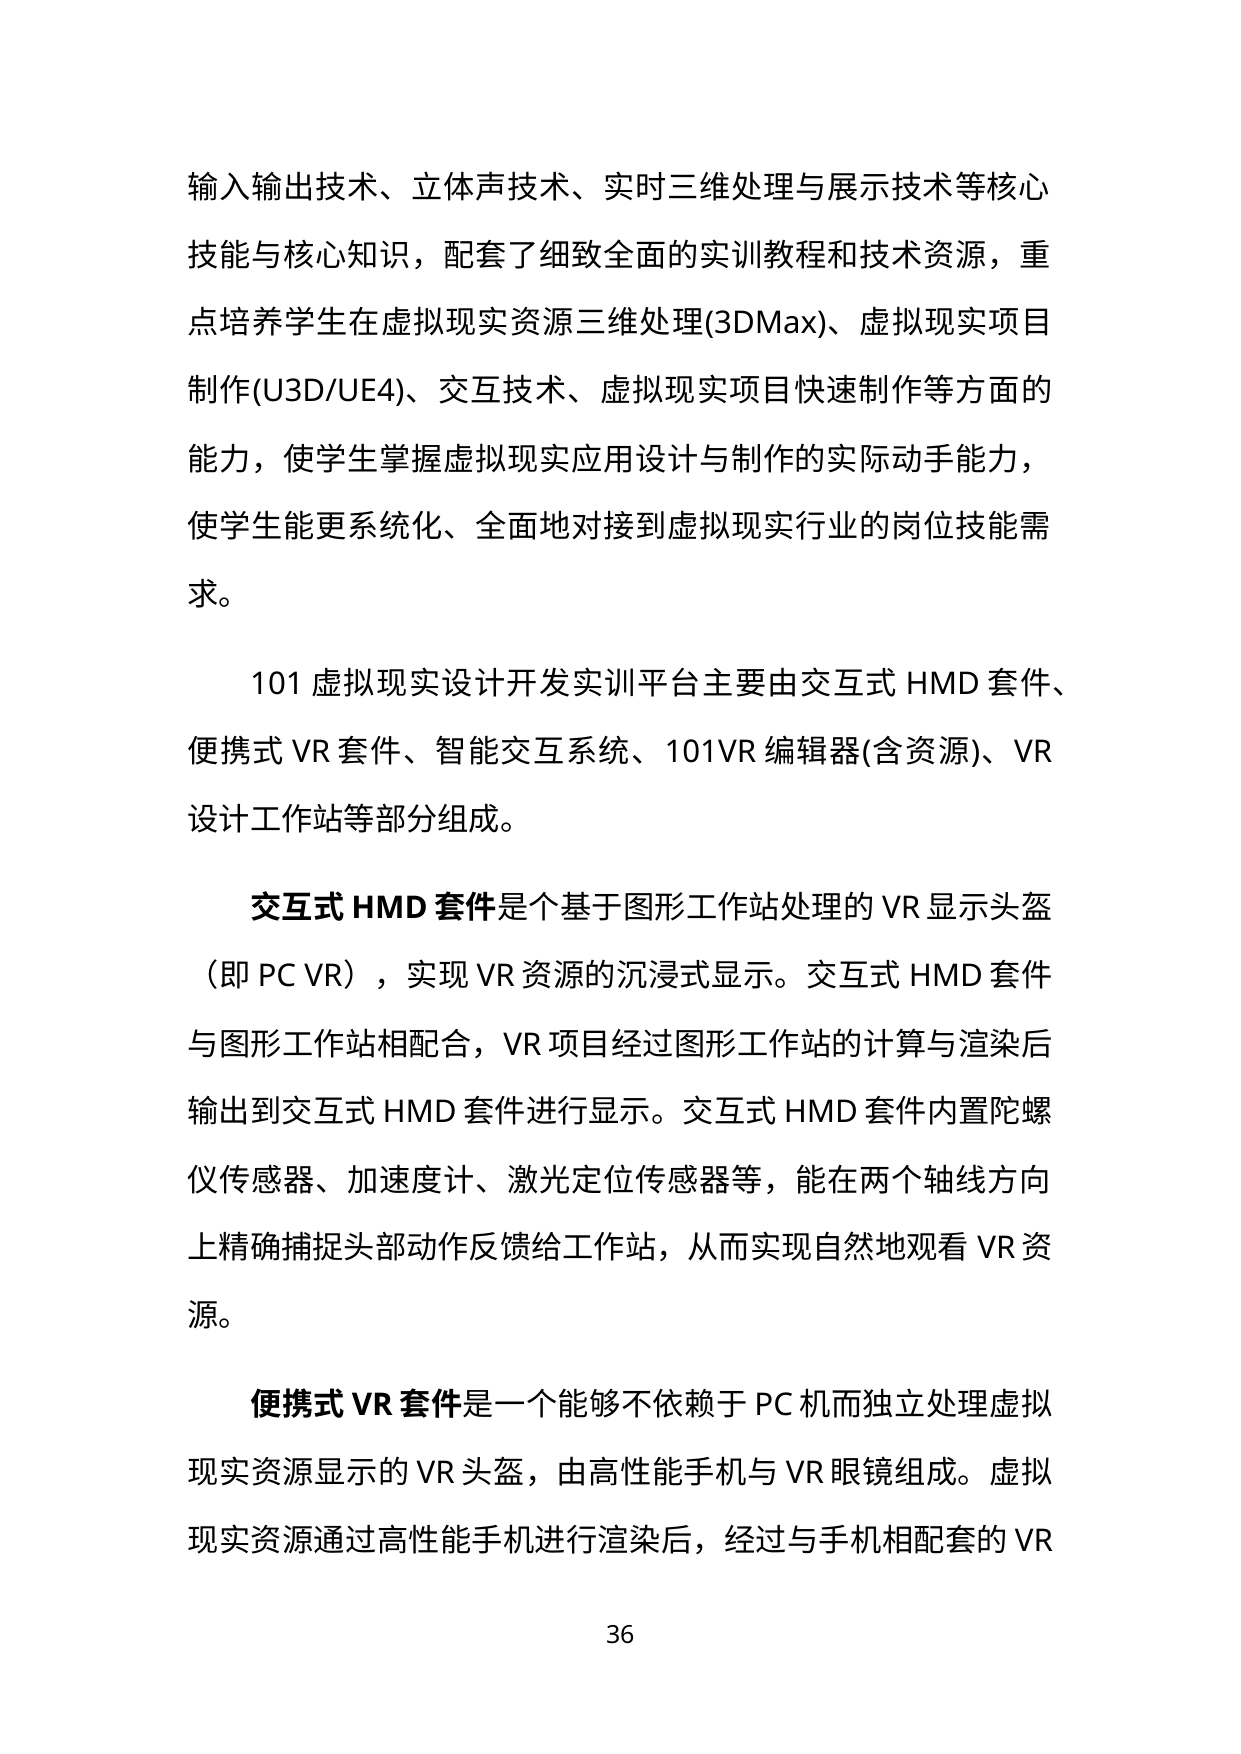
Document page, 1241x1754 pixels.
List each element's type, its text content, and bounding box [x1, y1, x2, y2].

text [187, 1379, 1053, 1561]
text 101虚拟现实设计开发实训平台主要由交互式HMD套件、便携式VR套件、智能交互系统、101VR编辑器(含资源)、VR设计工作站等部分组成。 [187, 658, 1053, 839]
text 交互式HMD套件是个基于图形工作站处理的VR显示头盔（即PC VR），实现VR资源的沉浸式显示。交互式HMD套件与图形工作站相配合，VR项目经过图形工作站的计算与渲染后输出到交互式HMD套件进行显示。交互式HMD套件内置陀螺仪传感器、加速度计、激光定位传感器等，能在两个轴线方向上精确捕捉头部动作反馈给工作站，从而实现自然地观看VR资源。 [187, 883, 1053, 1336]
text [187, 162, 1053, 614]
